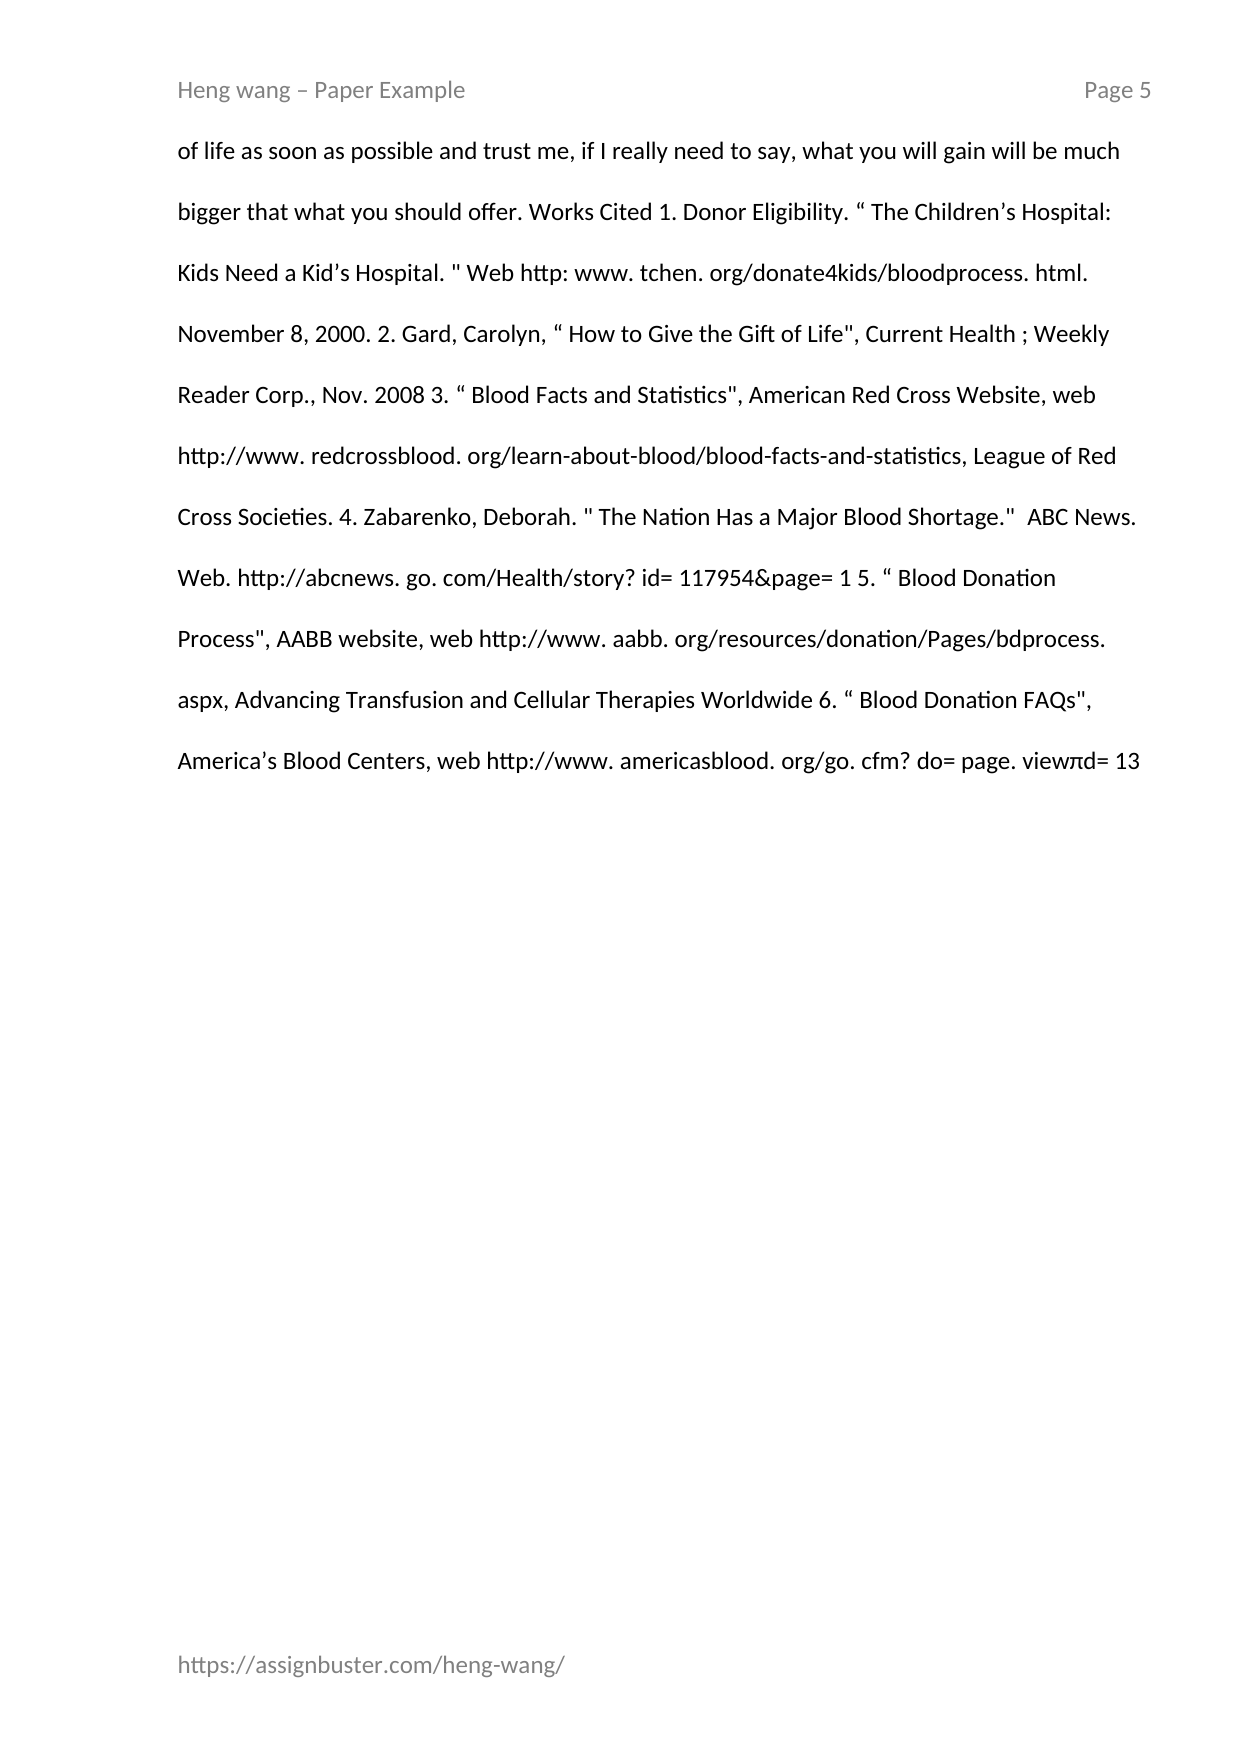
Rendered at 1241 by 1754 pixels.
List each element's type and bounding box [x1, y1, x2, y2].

text [177, 135, 1152, 776]
